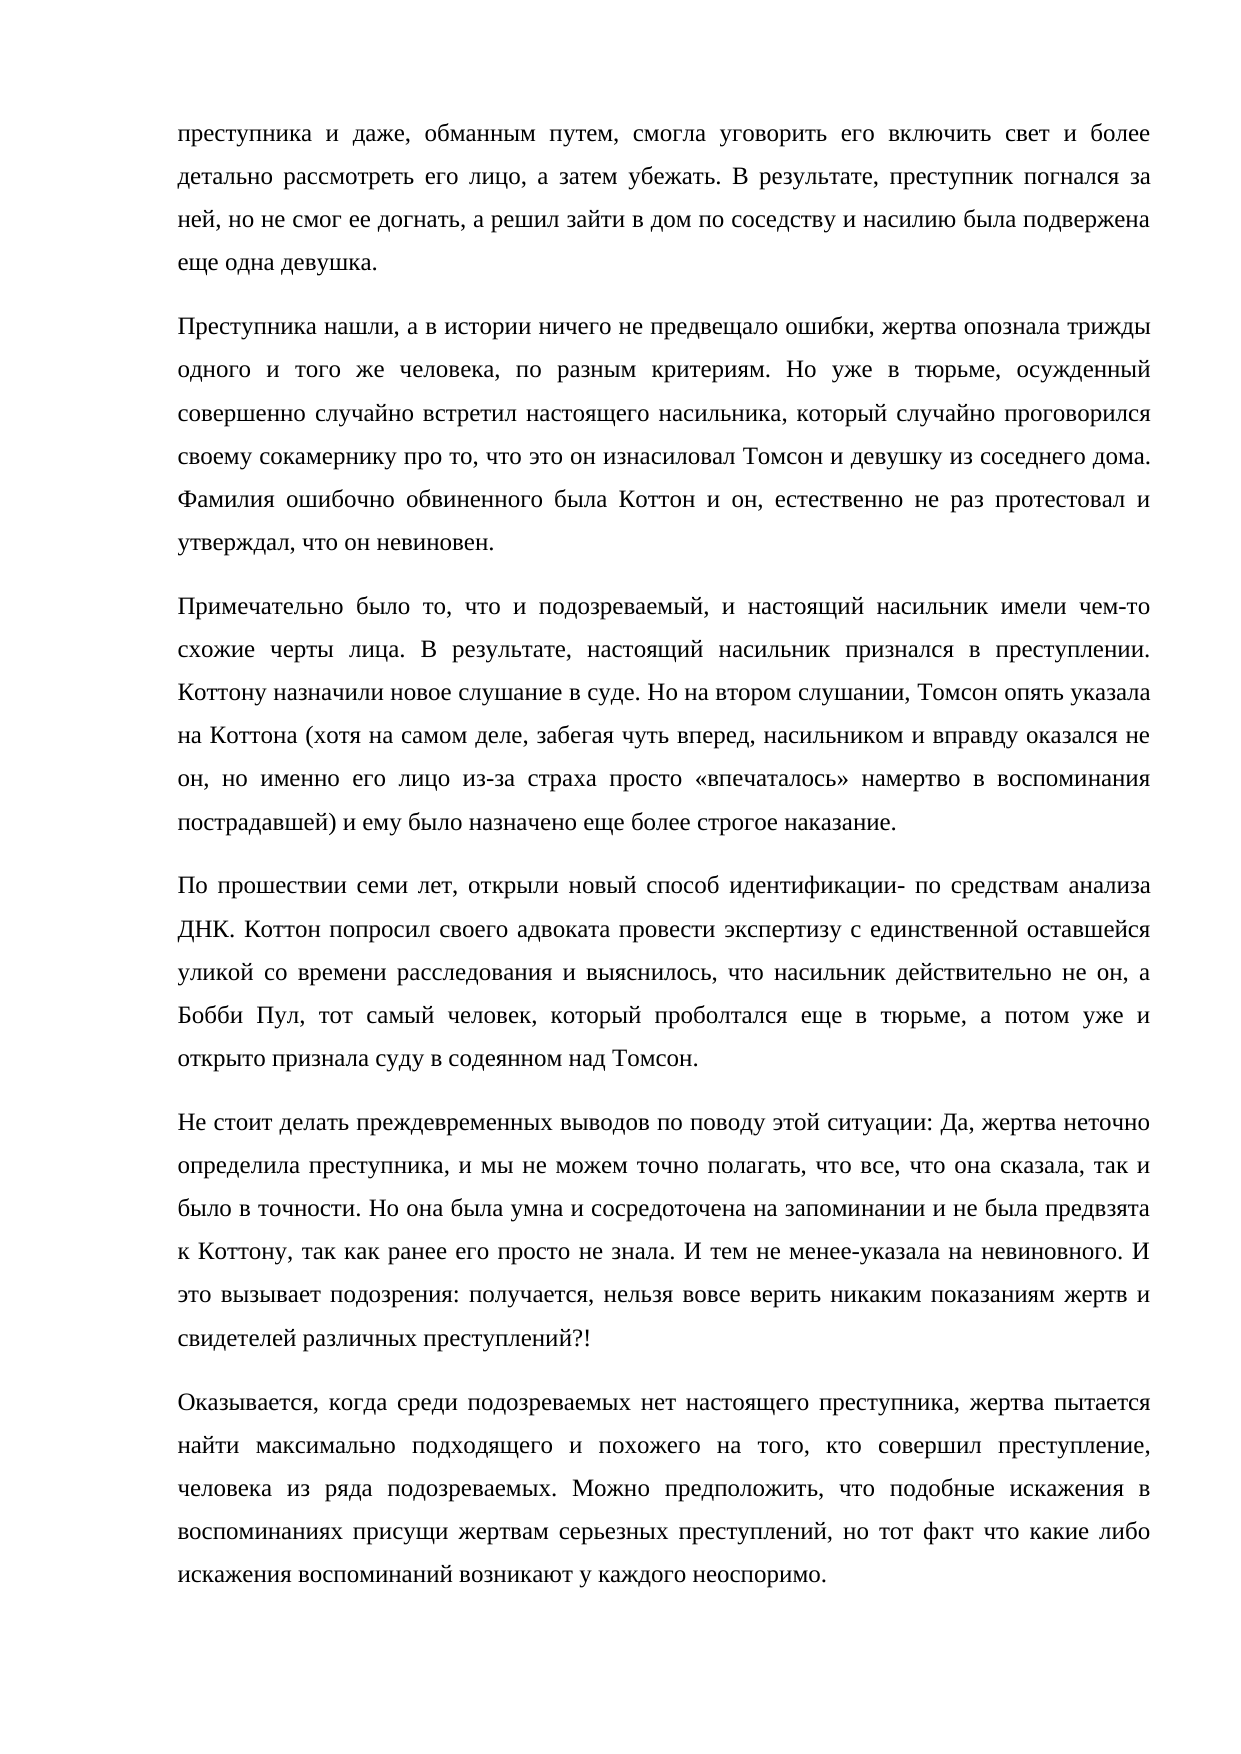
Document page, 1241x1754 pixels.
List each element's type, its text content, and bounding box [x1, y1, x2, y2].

text По прошествии семи лет, открыли новый способ идентификации- по средствам анализа ДНК. Коттон попросил своего адвоката провести экспертизу с единственной оставшейся уликой со времени расследования и выяснилось, что насильник действительно не он, а Бобби Пул, тот самый человек, который проболтался еще в тюрьме, а потом уже и открыто признала суду в содеянном над Томсон. [177, 871, 1152, 1072]
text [177, 118, 1152, 276]
text Преступника нашли, а в истории ничего не предвещало ошибки, жертва опознала трижды одного и того же человека, по разным критериям. Но уже в тюрьме, осужденный совершенно случайно встретил настоящего насильника, который случайно проговорился своему сокамернику про то, что это он изнасиловал Томсон и девушку из соседнего дома. Фамилия ошибочно обвиненного была Коттон и он, естественно не раз протестовал и утверждал, что он невиновен. [177, 311, 1152, 556]
text Не стоит делать преждевременных выводов по поводу этой ситуации: Да, жертва неточно определила преступника, и мы не можем точно полагать, что все, что она сказала, так и было в точности. Но она была умна и сосредоточена на запоминании и не была предвзята к Коттону, так как ранее его просто не знала. И тем не менее-указала на невиновного. И это вызывает подозрения: получается, нельзя вовсе верить никаким показаниям жертв и свидетелей различных преступлений?! [177, 1107, 1152, 1351]
text Примечательно было то, что и подозреваемый, и настоящий насильник имели чем-то схожие черты лица. В результате, настоящий насильник признался в преступлении. Коттону назначили новое слушание в суде. Но на втором слушании, Томсон опять указала на Коттона (хотя на самом деле, забегая чуть вперед, насильником и вправду оказался не он, но именно его лицо из-за страха просто «впечаталось» намертво в воспоминания пострадавшей) и ему было назначено еще более строгое наказание. [177, 591, 1152, 835]
text Оказывается, когда среди подозреваемых нет настоящего преступника, жертва пытается найти максимально подходящего и похожего на того, кто совершил преступление, человека из ряда подозреваемых. Можно предположить, что подобные искажения в воспоминаниях присущи жертвам серьезных преступлений, но тот факт что какие либо искажения воспоминаний возникают у каждого неоспоримо. [177, 1387, 1152, 1588]
